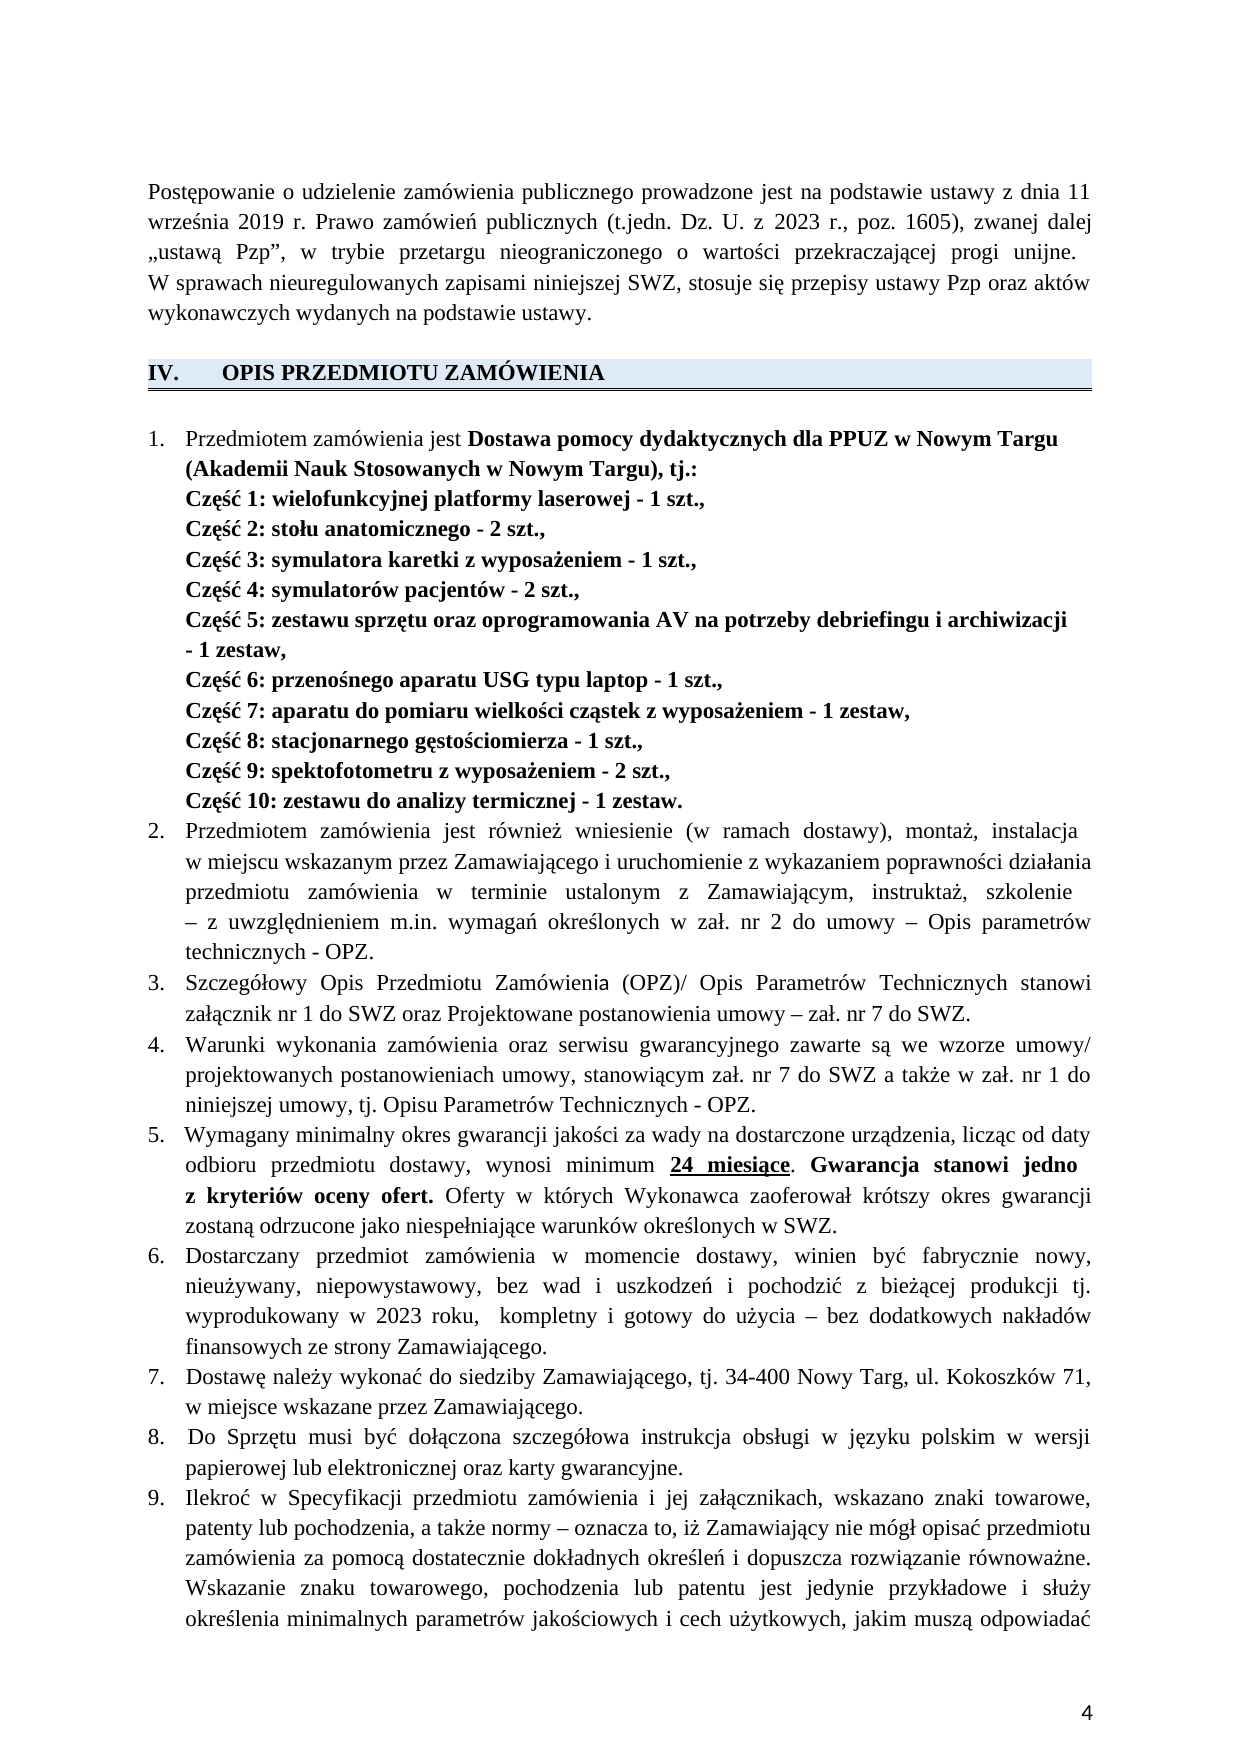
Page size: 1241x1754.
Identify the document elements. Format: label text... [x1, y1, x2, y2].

list Część 7: aparatu do pomiaru wielkości cząstek z wyposażeniem - 1 zestaw, [185, 697, 1092, 723]
list Część 4: symulatorów pacjentów - 2 szt., [185, 576, 1092, 602]
list Część 2: stołu anatomicznego - 2 szt., [185, 515, 1092, 542]
list 8. Do Sprzętu musi być dołączona szczegółowa instrukcja obsługi w języku polskim w wersji papierowej lub elektronicznej oraz karty gwarancyjne. [148, 1423, 1092, 1480]
text Postępowanie o udzielenie zamówienia publicznego prowadzone jest na podstawie ustawy z dnia 11 września 2019 r. Prawo zamówień publicznych (t.jedn. Dz. U. z 2023 r., poz. 1605), zwanej dalej „ustawą Pzp”, w trybie przetargu nieograniczonego o wartości przekraczającej progi unijne. W sprawach nieuregulowanych zapisami niniejszej SWZ, stosuje się przepisy ustawy Pzp oraz aktów wykonawczych wydanych na podstawie ustawy. [148, 178, 1092, 325]
list (Akademii Nauk Stosowanych w Nowym Targu), tj.: [185, 455, 1092, 481]
list 1. Przedmiotem zamówienia jest Dostawa pomocy dydaktycznych dla PPUZ w Nowym Targu [148, 425, 1092, 451]
list 2. Przedmiotem zamówienia jest również wniesienie (w ramach dostawy), montaż, instalacja w miejscu wskazanym przez Zamawiającego i uruchomienie z wykazaniem poprawności działania przedmiotu zamówienia w terminie ustalonym z Zamawiającym, instruktaż, szkolenie – z uwzględnieniem m.in. wymagań określonych w zał. nr 2 do umowy – Opis parametrów technicznych - OPZ. [148, 817, 1092, 965]
list Część 6: przenośnego aparatu USG typu laptop - 1 szt., [185, 666, 1092, 693]
list Część 9: spektofotometru z wyposażeniem - 2 szt., [185, 757, 1092, 783]
list Część 10: zestawu do analizy termicznej - 1 zestaw. [185, 787, 1092, 814]
list 4. Warunki wykonania zamówienia oraz serwisu gwarancyjnego zawarte są we wzorze umowy/ projektowanych postanowieniach umowy, stanowiącym zał. nr 7 do SWZ a także w zał. nr 1 do niniejszej umowy, tj. Opisu Parametrów Technicznych - OPZ. [148, 1031, 1092, 1117]
list 3. Szczegółowy Opis Przedmiotu Zamówienia (OPZ)/ Opis Parametrów Technicznych stanowi załącznik nr 1 do SWZ oraz Projektowane postanowienia umowy – zał. nr 7 do SWZ. [148, 968, 1092, 1027]
list Część 8: stacjonarnego gęstościomierza - 1 szt., [185, 727, 1092, 753]
list 6. Dostarczany przedmiot zamówienia w momencie dostawy, winien być fabrycznie nowy, nieużywany, niepowystawowy, bez wad i uszkodzeń i pochodzić z bieżącej produkcji tj. wyprodukowany w 2023 roku, kompletny i gotowy do użycia – bez dodatkowych nakładów finansowych ze strony Zamawiającego. [148, 1242, 1092, 1359]
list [148, 1484, 1092, 1631]
list 7. Dostawę należy wykonać do siedziby Zamawiającego, tj. 34-400 Nowy Targ, ul. Kokoszków 71, w miejsce wskazane przez Zamawiającego. [148, 1363, 1092, 1419]
list Część 1: wielofunkcyjnej platformy laserowej - 1 szt., [185, 485, 1092, 512]
list Część 3: symulatora karetki z wyposażeniem - 1 szt., [185, 546, 1092, 572]
text IV. OPIS PRZEDMIOTU ZAMÓWIENIA [148, 359, 1092, 388]
list Część 5: zestawu sprzętu oraz oprogramowania AV na potrzeby debriefingu i archiwizacji - 1 zestaw, [185, 606, 1092, 663]
list 5. Wymagany minimalny okres gwarancji jakości za wady na dostarczone urządzenia, licząc od daty odbioru przedmiotu dostawy, wynosi minimum 24 miesiące. Gwarancja stanowi jedno z kryteriów oceny ofert. Oferty w których Wykonawca zaoferował krótszy okres gwarancji zostaną odrzucone jako niespełniające warunków określonych w SWZ. [148, 1121, 1092, 1238]
